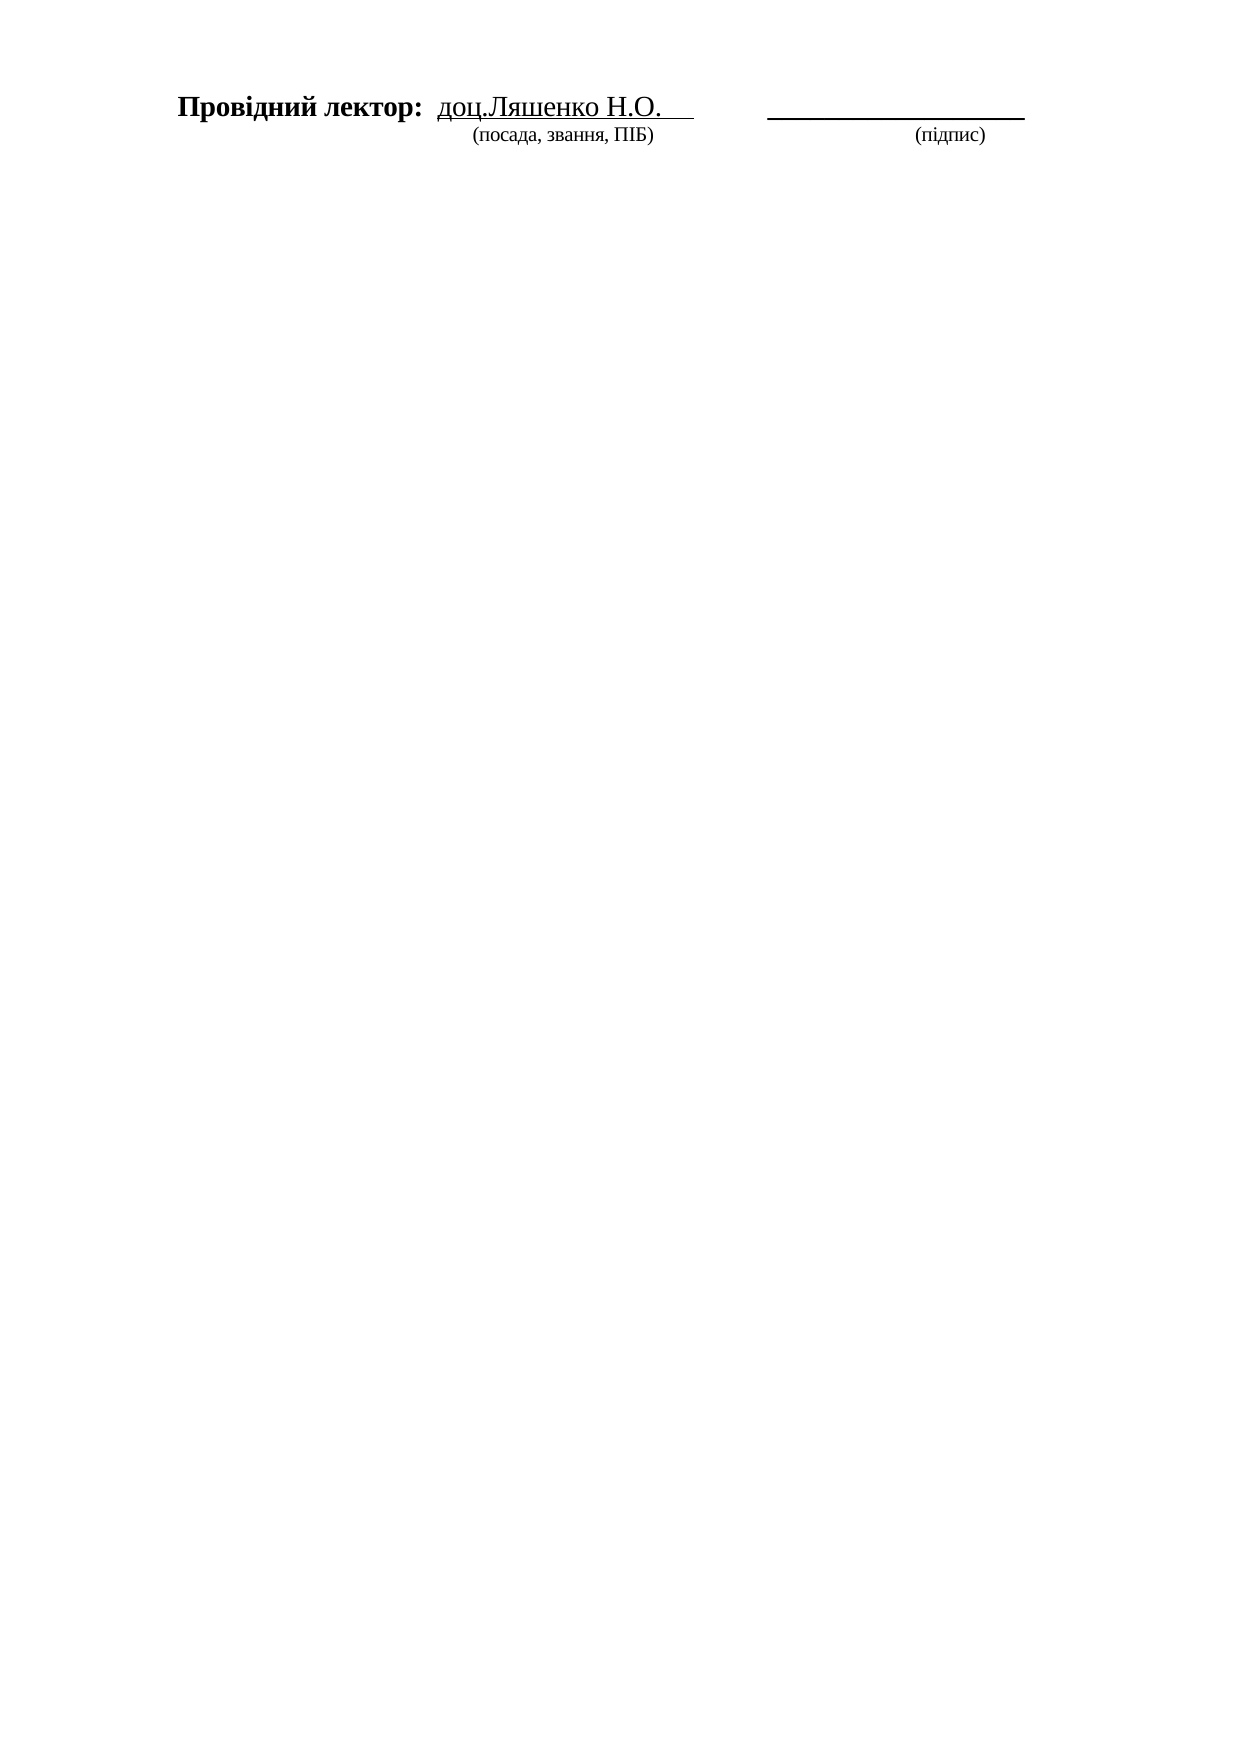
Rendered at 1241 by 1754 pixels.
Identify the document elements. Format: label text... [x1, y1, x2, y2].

text Провідний лектор: доц.Ляшенко Н.О. __________________ [177, 89, 1152, 122]
text (посада, звання, ПІБ) (підпис) [398, 122, 1152, 146]
